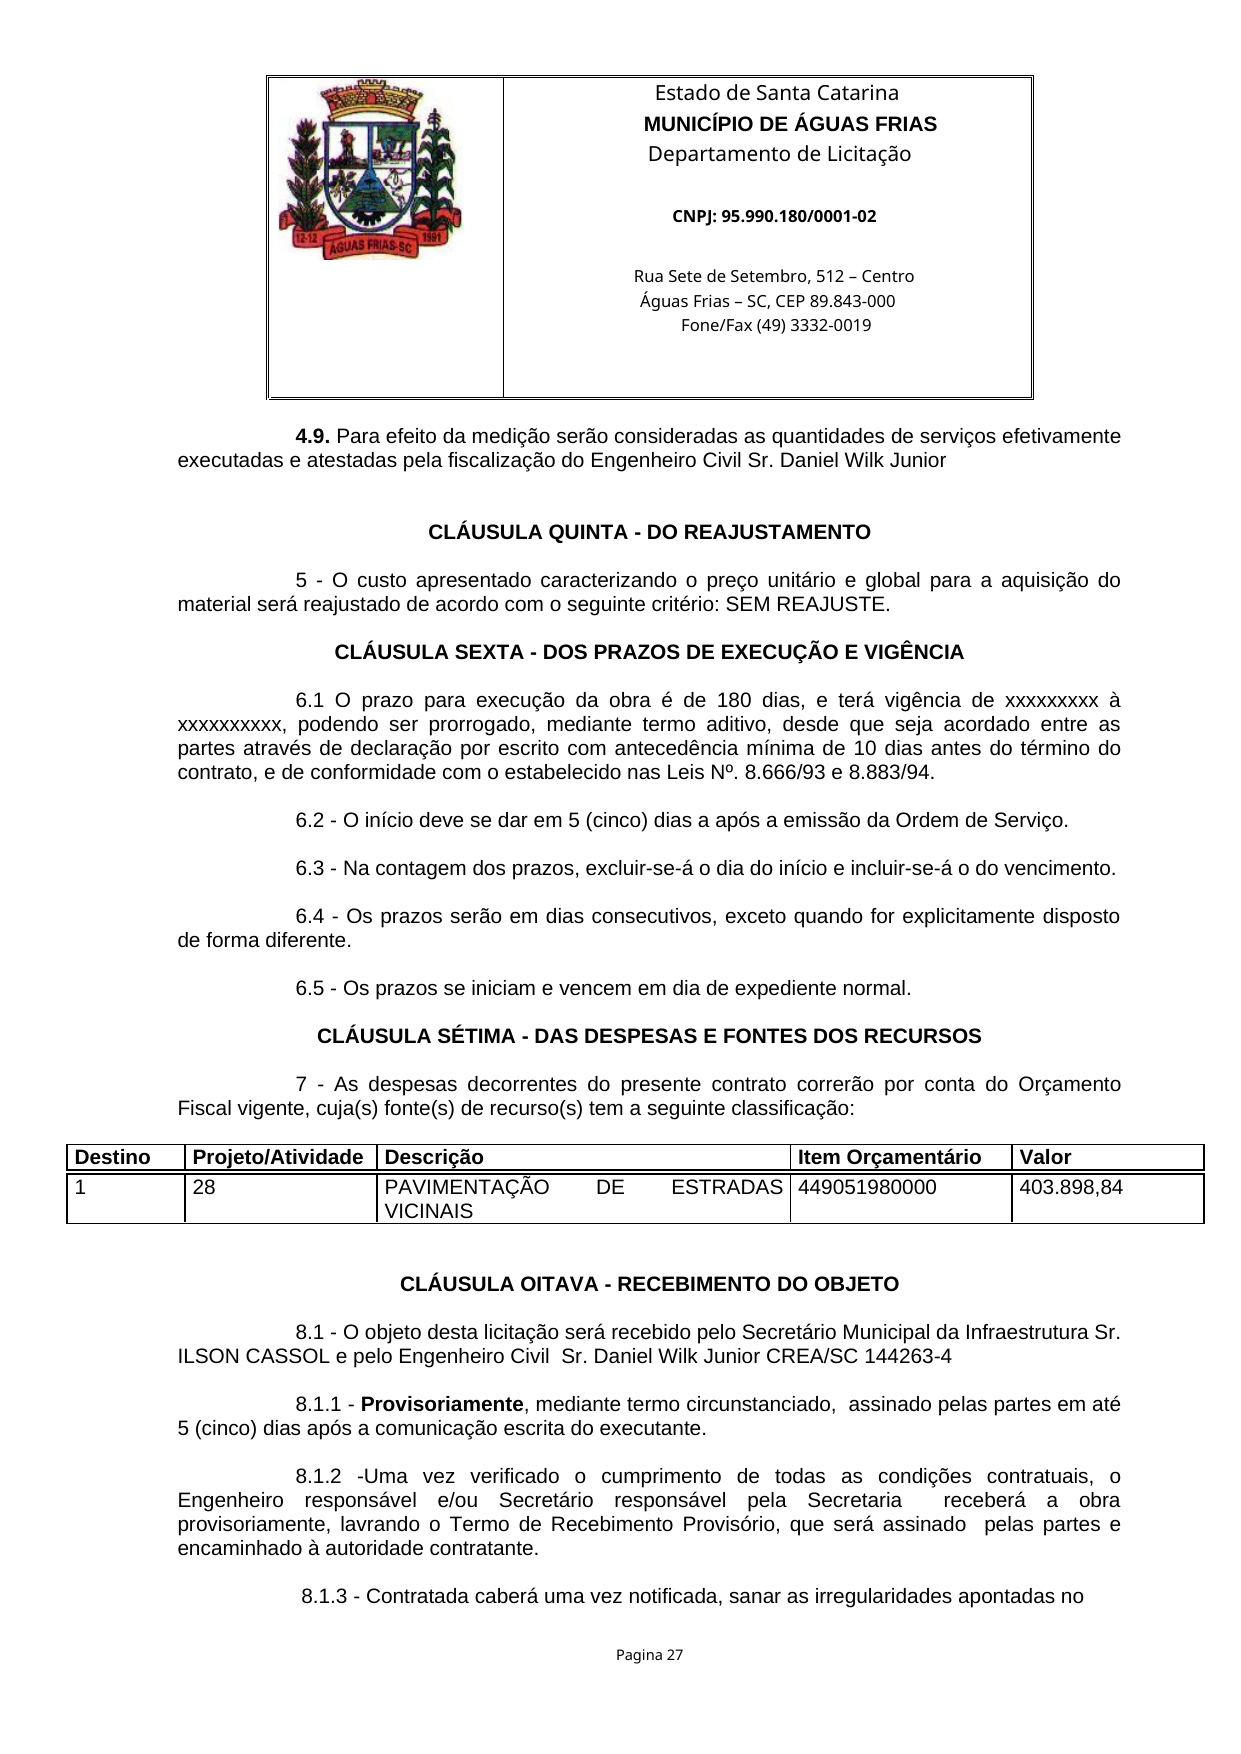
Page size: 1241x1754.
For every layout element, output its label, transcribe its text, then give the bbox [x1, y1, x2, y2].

table_header Descrição [378, 1145, 790, 1169]
table_header Destino [68, 1145, 184, 1169]
text 6.4 - Os prazos serão em dias consecutivos, exceto quando for explicitamente disposto de forma diferente. [177, 904, 1122, 952]
text 6.5 - Os prazos se iniciam e vencem em dia de expediente normal. [177, 976, 1122, 999]
text 6.1 O prazo para execução da obra é de 180 dias, e terá vigência de xxxxxxxxx à xxxxxxxxxx, podendo ser prorrogado, mediante termo aditivo, desde que seja acordado entre as partes através de declaração por escrito com antecedência mínima de 10 dias antes do término do contrato, e de conformidade com o estabelecido nas Leis Nº. 8.666/93 e 8.883/94. [177, 688, 1122, 784]
text 6.3 - Na contagem dos prazos, excluir-se-á o dia do início e incluir-se-á o do vencimento. [177, 856, 1122, 879]
text 8.1 - O objeto desta licitação será recebido pelo Secretário Municipal da Infraestrutura Sr. ILSON CASSOL e pelo Engenheiro Civil Sr. Daniel Wilk Junior CREA/SC 144263-4 [177, 1320, 1122, 1368]
text 7 - As despesas decorrentes do presente contrato correrão por conta do Orçamento Fiscal vigente, cuja(s) fonte(s) de recurso(s) tem a seguinte classificação: [177, 1072, 1122, 1119]
table_header PAVIMENTAÇÃO DE ESTRADAS VICINAIS [378, 1175, 790, 1222]
text 8.1.2 -Uma vez verificado o cumprimento de todas as condições contratuais, o Engenheiro responsável e/ou Secretário responsável pela Secretaria receberá a obra provisoriamente, lavrando o Termo de Recebimento Provisório, que será assinado pelas partes e encaminhado à autoridade contratante. [177, 1464, 1122, 1559]
text CLÁUSULA OITAVA - RECEBIMENTO DO OBJETO [177, 1272, 1122, 1296]
text 8.1.1 - Provisoriamente, mediante termo circunstanciado, assinado pelas partes em até 5 (cinco) dias após a comunicação escrita do executante. [177, 1392, 1122, 1440]
text 6.2 - O início deve se dar em 5 (cinco) dias a após a emissão da Ordem de Serviço. [177, 808, 1122, 832]
table_header Item Orçamentário [791, 1145, 1011, 1169]
table_header Valor [1013, 1145, 1203, 1169]
text 4.9. Para efeito da medição serão consideradas as quantidades de serviços efetivamente executadas e atestadas pela fiscalização do Engenheiro Civil Sr. Daniel Wilk Junior [177, 424, 1122, 472]
table_header 403.898,84 [1013, 1175, 1203, 1222]
table_header Projeto/Atividade [186, 1145, 376, 1169]
text CLÁUSULA SÉTIMA - DAS DESPESAS E FONTES DOS RECURSOS [177, 1023, 1122, 1047]
text CLÁUSULA QUINTA - DO REAJUSTAMENTO [177, 520, 1122, 544]
text 5 - O custo apresentado caracterizando o preço unitário e global para a aquisição do material será reajustado de acordo com o seguinte critério: SEM REAJUSTE. [177, 568, 1122, 616]
text 8.1.3 - Contratada caberá uma vez notificada, sanar as irregularidades apontadas no [177, 1583, 1122, 1607]
picture [278, 78, 465, 260]
table_header 28 [186, 1175, 376, 1222]
text CLÁUSULA SEXTA - DOS PRAZOS DE EXECUÇÃO E VIGÊNCIA [177, 640, 1122, 664]
table_header 1 [68, 1175, 184, 1222]
table_header 449051980000 [791, 1175, 1011, 1222]
